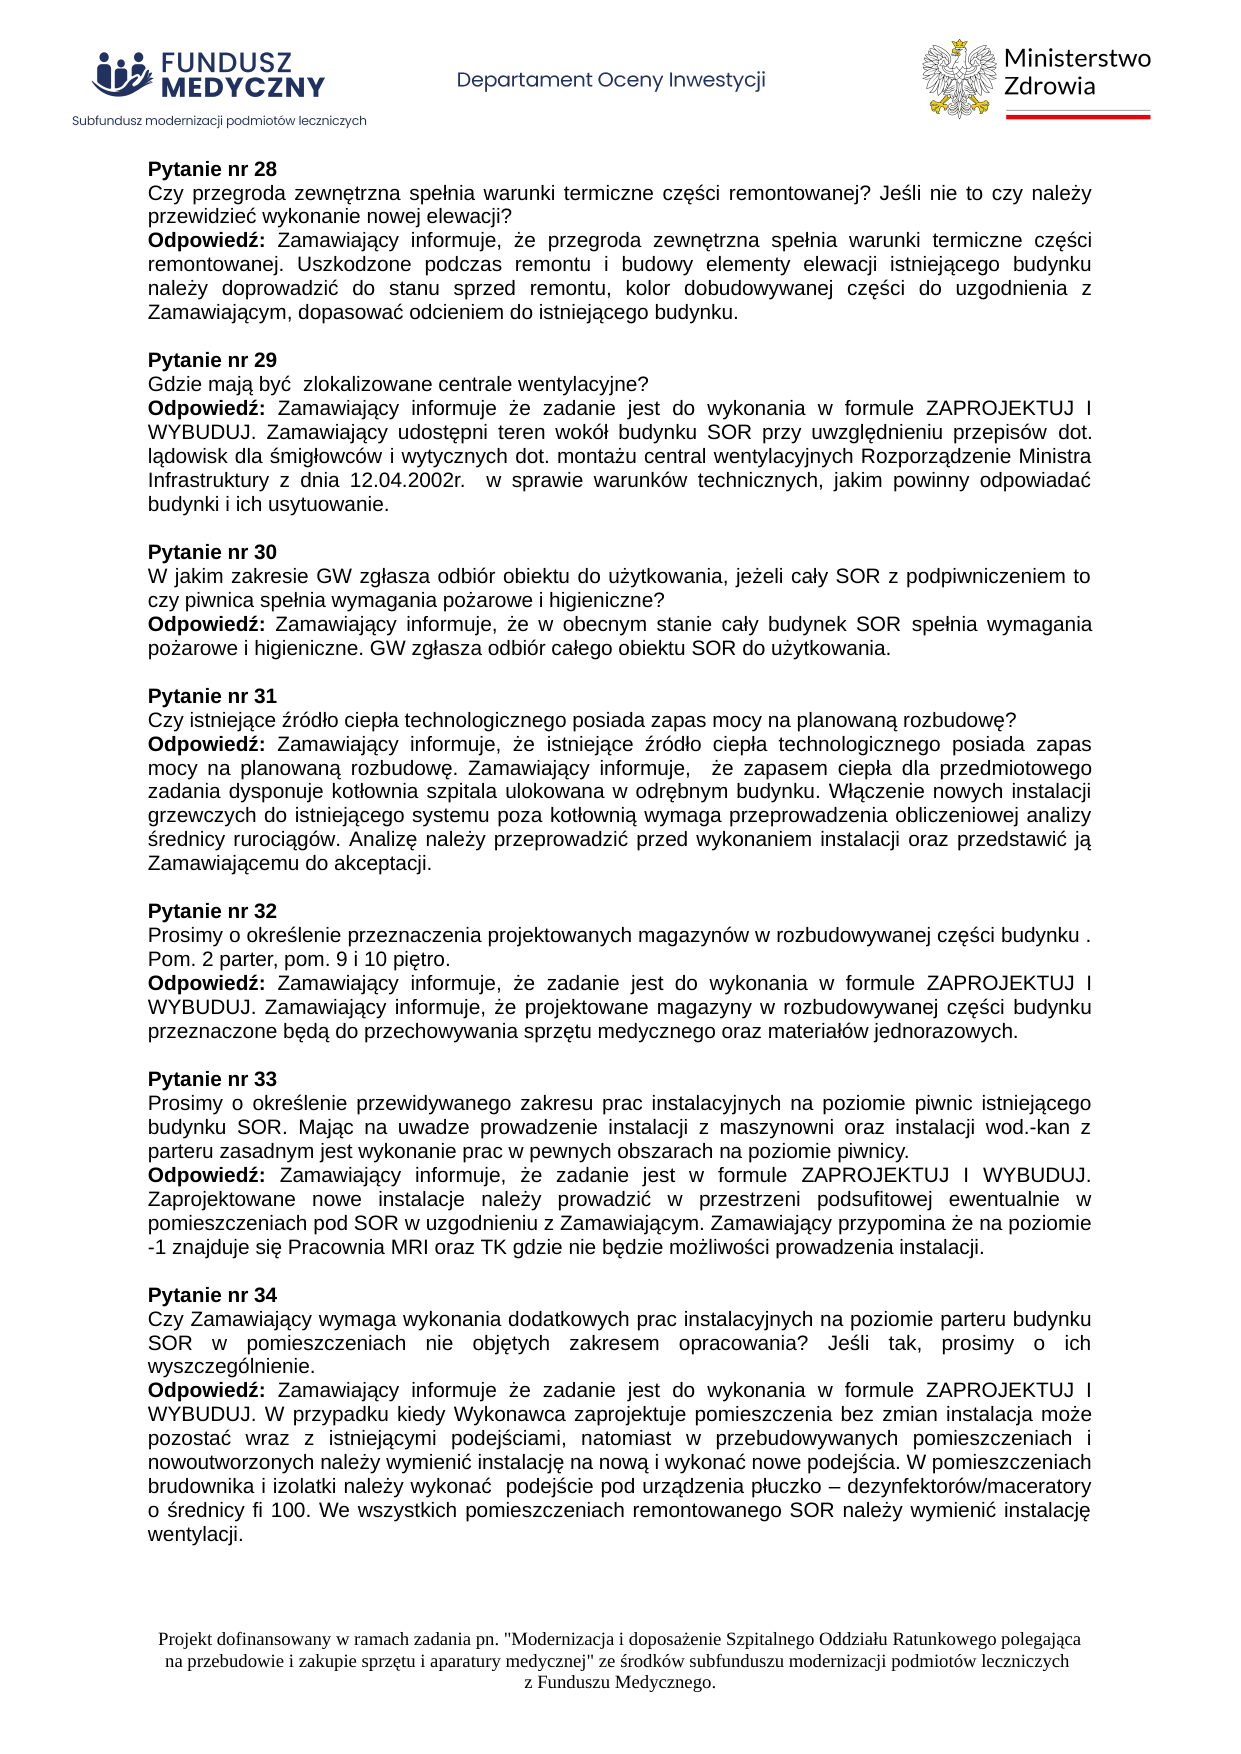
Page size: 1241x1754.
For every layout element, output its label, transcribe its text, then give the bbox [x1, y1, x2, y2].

text Pytanie nr 34 [148, 1282, 1093, 1306]
text W jakim zakresie GW zgłasza odbiór obiektu do użytkowania, jeżeli cały SOR z podpiwniczeniem to czy piwnica spełnia wymagania pożarowe i higieniczne? [148, 564, 1093, 612]
text Gdzie mają być zlokalizowane centrale wentylacyjne? [148, 372, 1093, 396]
text Prosimy o określenie przeznaczenia projektowanych magazynów w rozbudowywanej części budynku . Pom. 2 parter, pom. 9 i 10 piętro. [148, 923, 1093, 971]
text Czy Zamawiający wymaga wykonania dodatkowych prac instalacyjnych na poziomie parteru budynku SOR w pomieszczeniach nie objętych zakresem opracowania? Jeśli tak, prosimy o ich wyszczególnienie. [148, 1306, 1093, 1378]
text Pytanie nr 28 [148, 148, 1093, 180]
text Pytanie nr 31 [148, 683, 1093, 707]
text Czy istniejące źródło ciepła technologicznego posiada zapas mocy na planowaną rozbudowę? [148, 707, 1093, 731]
text Pytanie nr 33 [148, 1067, 1093, 1091]
text Odpowiedź: Zamawiający informuje, że przegroda zewnętrzna spełnia warunki termiczne części remontowanej. Uszkodzone podczas remontu i budowy elementy elewacji istniejącego budynku należy doprowadzić do stanu sprzed remontu, kolor dobudowywanej części do uzgodnienia z Zamawiającym, dopasować odcieniem do istniejącego budynku. [148, 228, 1093, 324]
text Odpowiedź: Zamawiający informuje że zadanie jest do wykonania w formule ZAPROJEKTUJ I WYBUDUJ. W przypadku kiedy Wykonawca zaprojektuje pomieszczenia bez zmian instalacja może pozostać wraz z istniejącymi podejściami, natomiast w przebudowywanych pomieszczeniach i nowoutworzonych należy wymienić instalację na nową i wykonać nowe podejścia. W pomieszczeniach brudownika i izolatki należy wykonać podejście pod urządzenia płuczko – dezynfektorów/maceratory o średnicy fi 100. We wszystkich pomieszczeniach remontowanego SOR należy wymienić instalację wentylacji. [148, 1378, 1093, 1546]
picture [0, 1, 1241, 157]
text Odpowiedź: Zamawiający informuje, że zadanie jest do wykonania w formule ZAPROJEKTUJ I WYBUDUJ. Zamawiający informuje, że projektowane magazyny w rozbudowywanej części budynku przeznaczone będą do przechowywania sprzętu medycznego oraz materiałów jednorazowych. [148, 971, 1093, 1043]
text Czy przegroda zewnętrzna spełnia warunki termiczne części remontowanej? Jeśli nie to czy należy przewidzieć wykonanie nowej elewacji? [148, 180, 1093, 228]
text Pytanie nr 29 [148, 348, 1093, 372]
text Odpowiedź: Zamawiający informuje, że zadanie jest w formule ZAPROJEKTUJ I WYBUDUJ. Zaprojektowane nowe instalacje należy prowadzić w przestrzeni podsufitowej ewentualnie w pomieszczeniach pod SOR w uzgodnieniu z Zamawiającym. Zamawiający przypomina że na poziomie -1 znajduje się Pracownia MRI oraz TK gdzie nie będzie możliwości prowadzenia instalacji. [148, 1163, 1093, 1258]
text Odpowiedź: Zamawiający informuje, że istniejące źródło ciepła technologicznego posiada zapas mocy na planowaną rozbudowę. Zamawiający informuje, że zapasem ciepła dla przedmiotowego zadania dysponuje kotłownia szpitala ulokowana w odrębnym budynku. Włączenie nowych instalacji grzewczych do istniejącego systemu poza kotłownią wymaga przeprowadzenia obliczeniowej analizy średnicy rurociągów. Analizę należy przeprowadzić przed wykonaniem instalacji oraz przedstawić ją Zamawiającemu do akceptacji. [148, 731, 1093, 875]
text Odpowiedź: Zamawiający informuje, że w obecnym stanie cały budynek SOR spełnia wymagania pożarowe i higieniczne. GW zgłasza odbiór całego obiektu SOR do użytkowania. [148, 612, 1093, 659]
text Pytanie nr 32 [148, 899, 1093, 923]
text Pytanie nr 30 [148, 540, 1093, 564]
text Odpowiedź: Zamawiający informuje że zadanie jest do wykonania w formule ZAPROJEKTUJ I WYBUDUJ. Zamawiający udostępni teren wokół budynku SOR przy uwzględnieniu przepisów dot. lądowisk dla śmigłowców i wytycznych dot. montażu central wentylacyjnych Rozporządzenie Ministra Infrastruktury z dnia 12.04.2002r. w sprawie warunków technicznych, jakim powinny odpowiadać budynki i ich usytuowanie. [148, 396, 1093, 516]
text Prosimy o określenie przewidywanego zakresu prac instalacyjnych na poziomie piwnic istniejącego budynku SOR. Mając na uwadze prowadzenie instalacji z maszynowni oraz instalacji wod.-kan z parteru zasadnym jest wykonanie prac w pewnych obszarach na poziomie piwnicy. [148, 1091, 1093, 1163]
